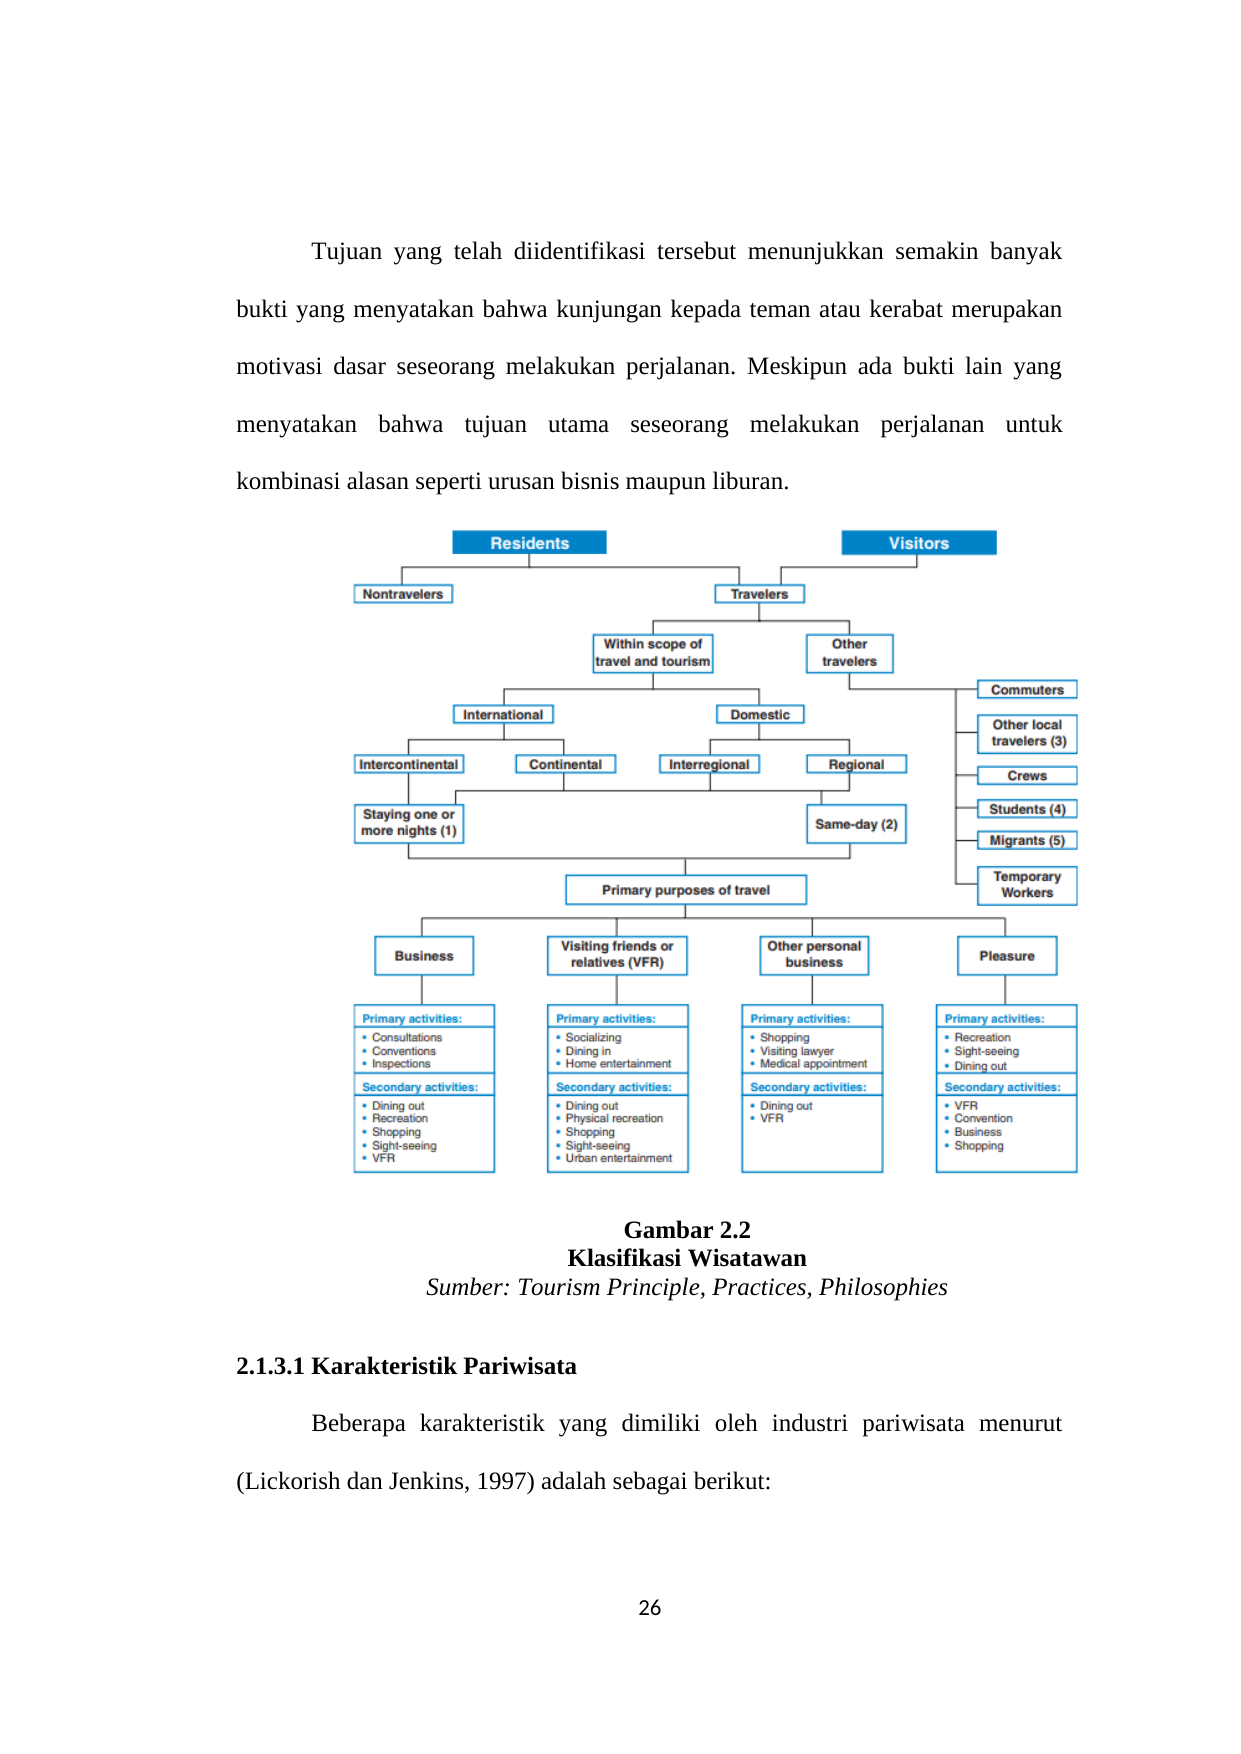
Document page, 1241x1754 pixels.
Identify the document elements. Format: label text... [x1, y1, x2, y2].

text Sumber: Tourism Principle, Practices, Philosophies [236, 1272, 1063, 1301]
text Klasifikasi Wisatawan [236, 1243, 1063, 1272]
text Beberapa karakteristik yang dimiliki oleh industri pariwisata menurut (Lickorish dan Jenkins, 1997) adalah sebagai berikut: [236, 1408, 1063, 1495]
picture [311, 523, 1115, 1187]
text Tujuan yang telah diidentifikasi tersebut menunjukkan semakin banyak bukti yang menyatakan bahwa kunjungan kepada teman atau kerabat merupakan motivasi dasar seseorang melakukan perjalanan. Meskipun ada bukti lain yang menyatakan bahwa tujuan utama seseorang melakukan perjalanan untuk kombinasi alasan seperti urusan bisnis maupun liburan. [236, 236, 1063, 495]
text 2.1.3.1 Karakteristik Pariwisata [236, 1351, 1063, 1380]
text Gambar 2.2 [236, 1215, 1063, 1243]
